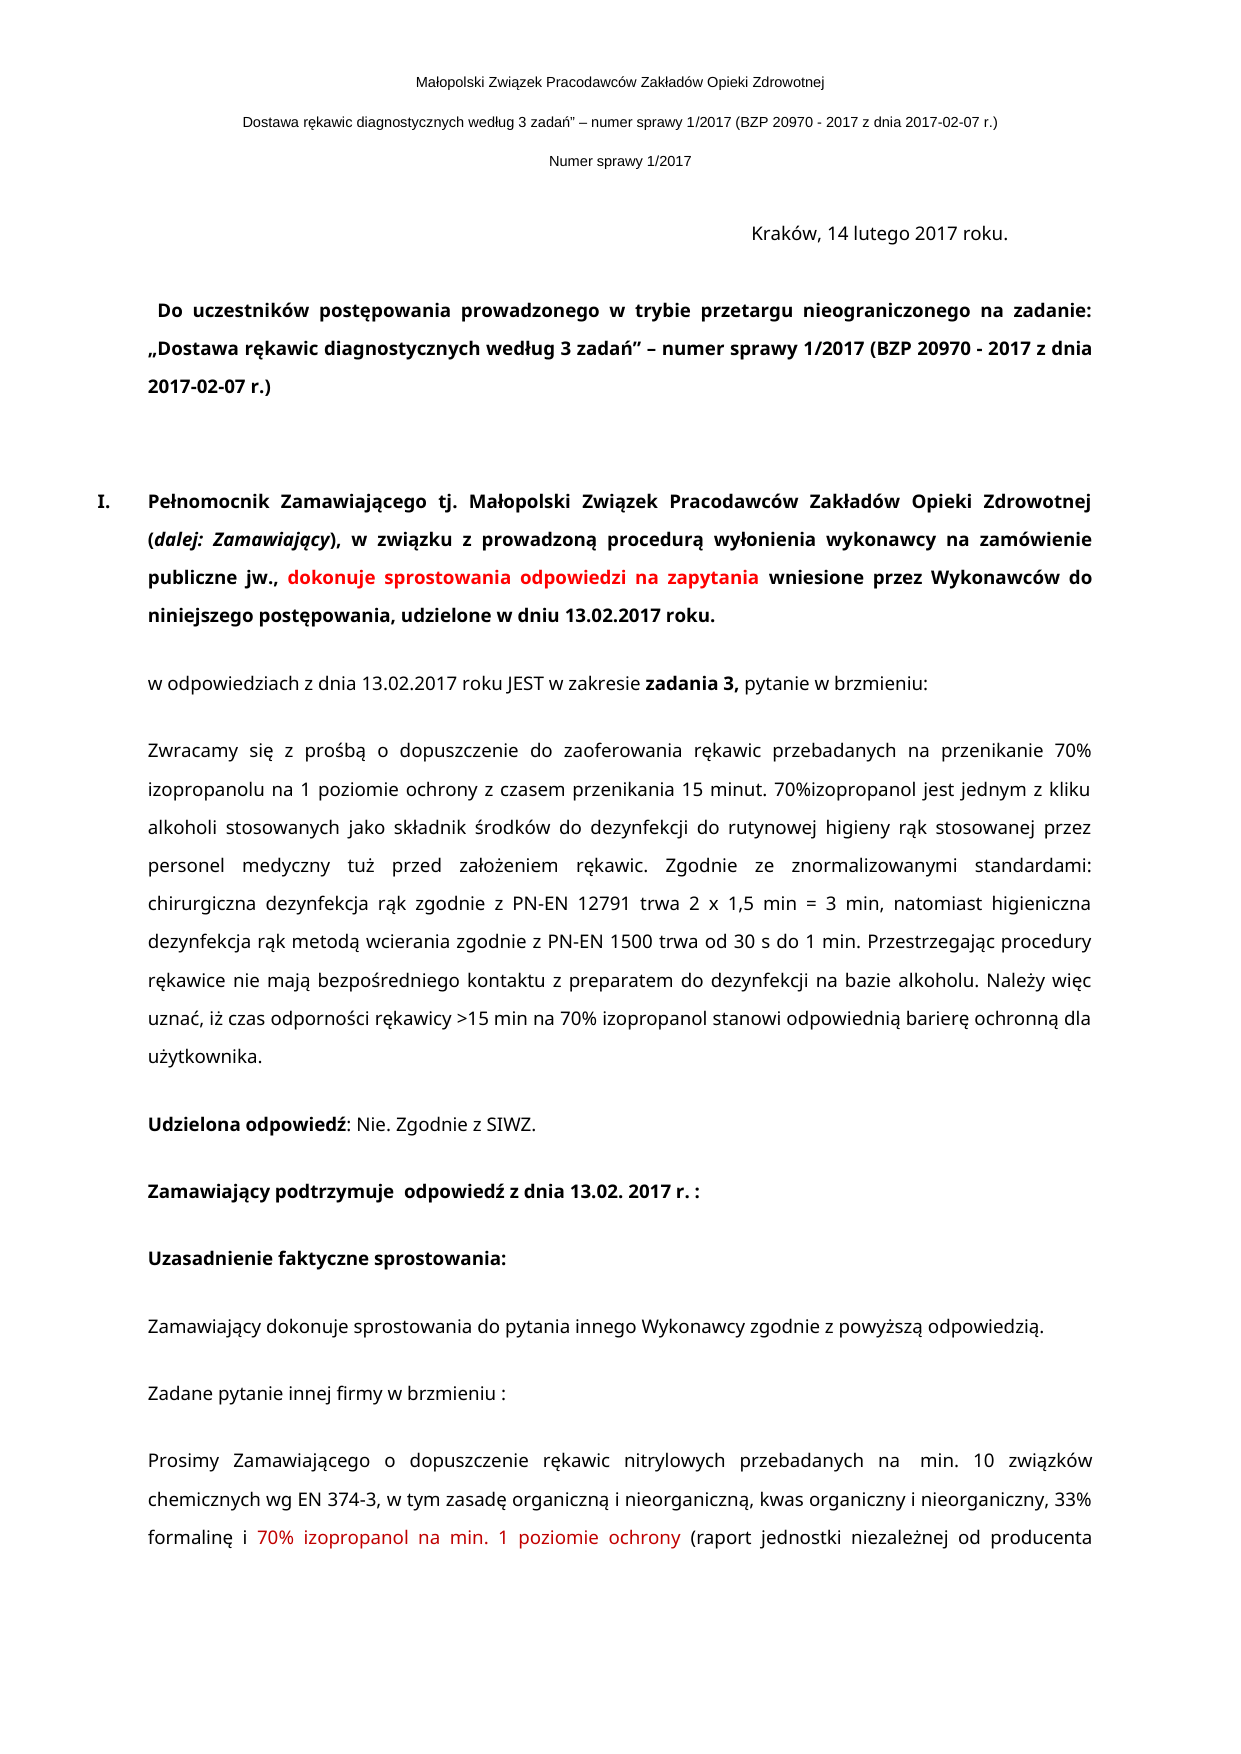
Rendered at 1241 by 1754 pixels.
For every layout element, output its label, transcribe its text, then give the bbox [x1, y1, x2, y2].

text Zamawiający dokonuje sprostowania do pytania innego Wykonawcy zgodnie z powyższą odpowiedzią. [148, 1313, 1093, 1338]
text Zadane pytanie innej firmy w brzmieniu : [148, 1380, 1093, 1406]
text Uzasadnienie faktyczne sprostowania: [148, 1246, 1093, 1271]
text Udzielona odpowiedź: Nie. Zgodnie z SIWZ. [148, 1111, 1093, 1136]
text Zamawiający podtrzymuje odpowiedź z dnia 13.02. 2017 r. : [148, 1178, 1093, 1204]
text Zwracamy się z prośbą o dopuszczenie do zaoferowania rękawic przebadanych na przenikanie 70% izopropanolu na 1 poziomie ochrony z czasem przenikania 15 minut. 70%izopropanol jest jednym z kliku alkoholi stosowanych jako składnik środków do dezynfekcji do rutynowej higieny rąk stosowanej przez personel medyczny tuż przed założeniem rękawic. Zgodnie ze znormalizowanymi standardami: chirurgiczna dezynfekcja rąk zgodnie z PN-EN 12791 trwa 2 x 1,5 min = 3 min, natomiast higieniczna dezynfekcja rąk metodą wcierania zgodnie z PN-EN 1500 trwa od 30 s do 1 min. Przestrzegając procedury rękawice nie mają bezpośredniego kontaktu z preparatem do dezynfekcji na bazie alkoholu. Należy więc uznać, iż czas odporności rękawicy >15 min na 70% izopropanol stanowi odpowiednią barierę ochronną dla użytkownika. [148, 738, 1093, 1069]
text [148, 1448, 1093, 1550]
text Do uczestników postępowania prowadzonego w trybie przetargu nieograniczonego na zadanie: „Dostawa rękawic diagnostycznych według 3 zadań” – numer sprawy 1/2017 (BZP 20970 - 2017 z dnia 2017-02-07 r.) [148, 297, 1093, 399]
text Kraków, 14 lutego 2017 roku. [148, 221, 1093, 246]
list Pełnomocnik Zamawiającego tj. Małopolski Związek Pracodawców Zakładów Opieki Zdrowotnej (dalej: Zamawiający), w związku z prowadzoną procedurą wyłonienia wykonawcy na zamówienie publiczne jw., dokonuje sprostowania odpowiedzi na zapytania wniesione przez Wykonawców do niniejszego postępowania, udzielone w dniu 13.02.2017 roku. [110, 488, 1093, 628]
text w odpowiedziach z dnia 13.02.2017 roku JEST w zakresie zadania 3, pytanie w brzmieniu: [148, 670, 1093, 696]
